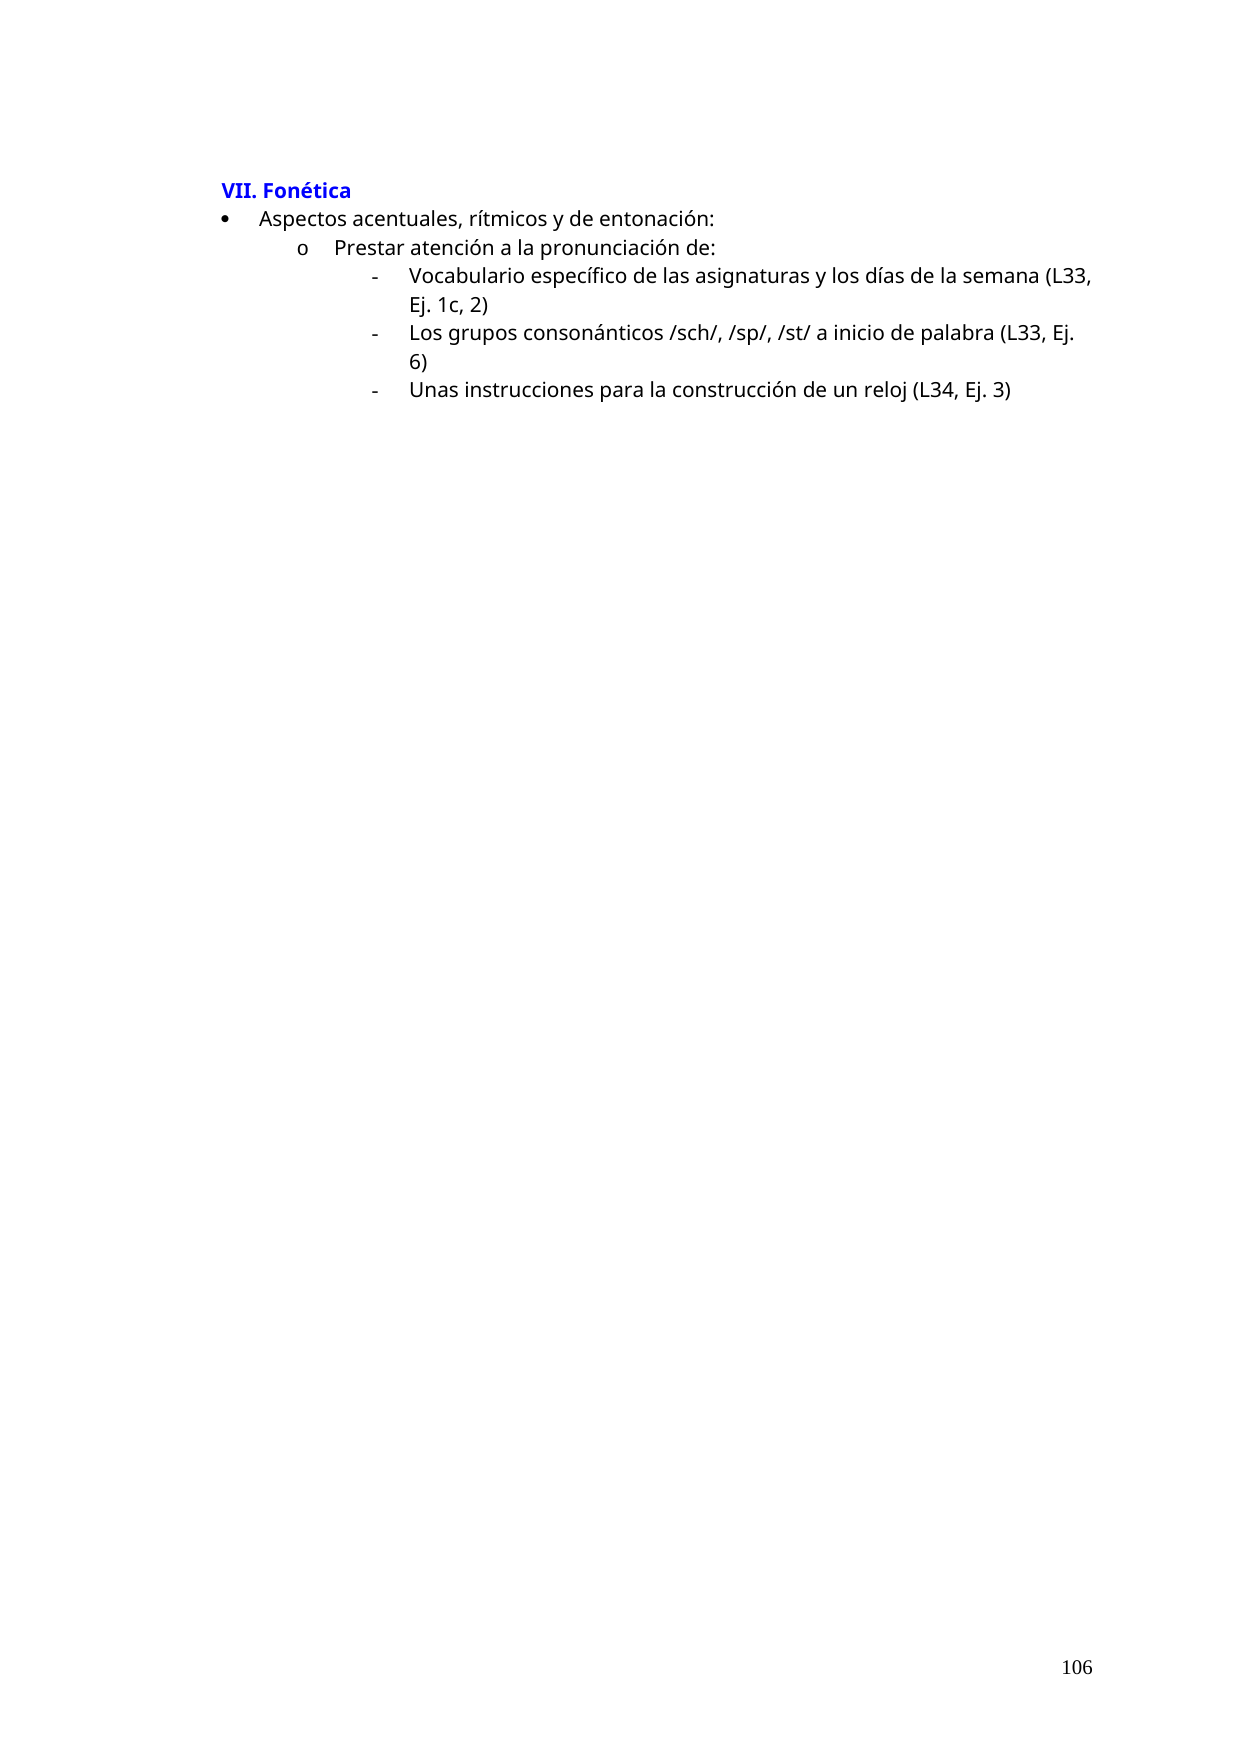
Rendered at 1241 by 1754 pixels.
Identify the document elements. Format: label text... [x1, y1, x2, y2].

subtitle VII. Fonética [148, 176, 1093, 204]
list Aspectos acentuales, rítmicos y de entonación: [221, 204, 1093, 233]
list Unas instrucciones para la construcción de un reloj (L34, Ej. 3) [371, 375, 1093, 404]
list Los grupos consonánticos /sch/, /sp/, /st/ a inicio de palabra (L33, Ej. 6) [371, 318, 1093, 375]
list Vocabulario específico de las asignaturas y los días de la semana (L33, Ej. 1c, 2) [371, 261, 1093, 318]
list Prestar atención a la pronunciación de: [296, 233, 1093, 261]
